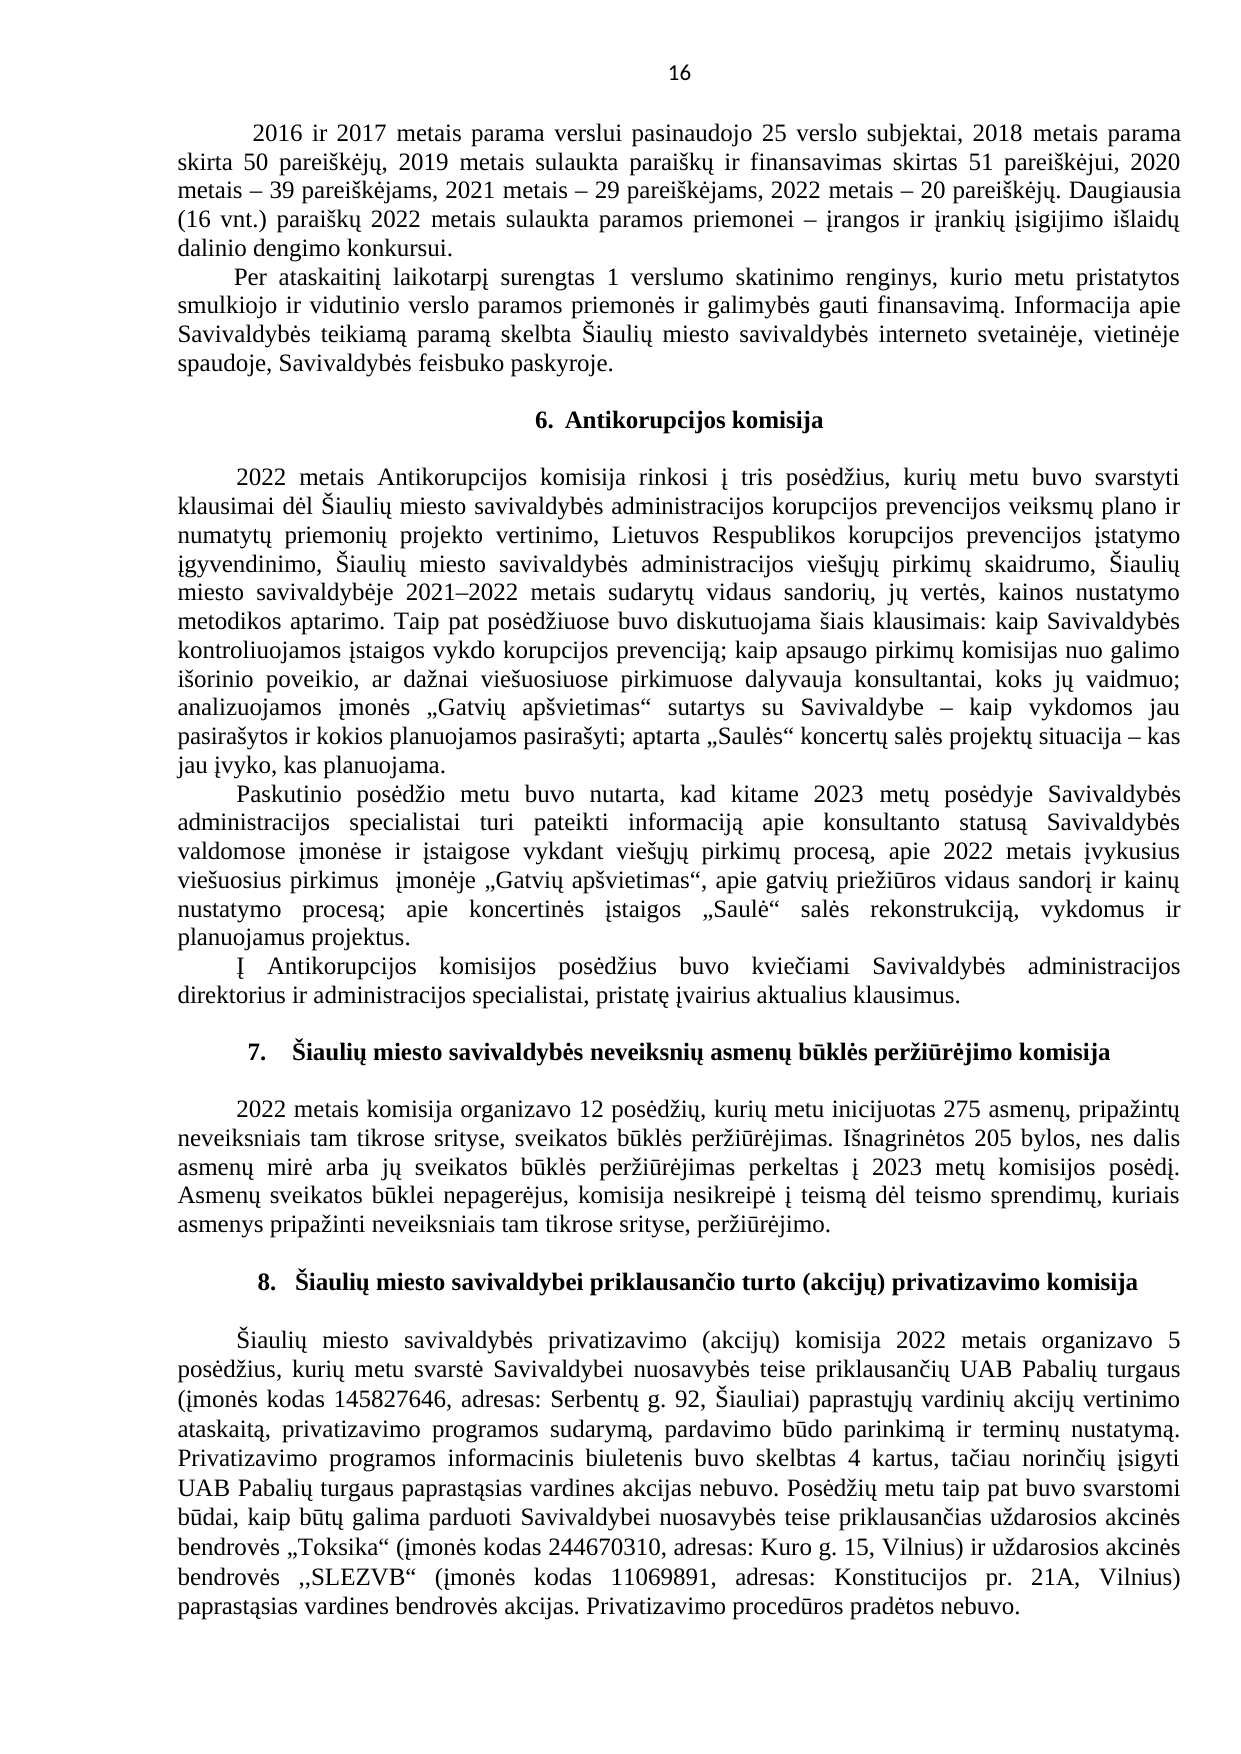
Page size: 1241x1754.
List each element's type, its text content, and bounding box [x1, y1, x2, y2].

text 2022 metais komisija organizavo 12 posėdžių, kurių metu inicijuotas 275 asmenų, pripažintų neveiksniais tam tikrose srityse, sveikatos būklės peržiūrėjimas. Išnagrinėtos 205 bylos, nes dalis asmenų mirė arba jų sveikatos būklės peržiūrėjimas perkeltas į 2023 metų komisijos posėdį. Asmenų sveikatos būklei nepagerėjus, komisija nesikreipė į teismą dėl teismo sprendimų, kuriais asmenys pripažinti neveiksniais tam tikrose srityse, peržiūrėjimo. [177, 1094, 1181, 1238]
text Šiaulių miesto savivaldybės privatizavimo (akcijų) komisija 2022 metais organizavo 5 posėdžius, kurių metu svarstė Savivaldybei nuosavybės teise priklausančių UAB Pabalių turgaus (įmonės kodas 145827646, adresas: Serbentų g. 92, Šiauliai) paprastųjų vardinių akcijų vertinimo ataskaitą, privatizavimo programos sudarymą, pardavimo būdo parinkimą ir terminų nustatymą. Privatizavimo programos informacinis biuletenis buvo skelbtas 4 kartus, tačiau norinčių įsigyti UAB Pabalių turgaus paprastąsias vardines akcijas nebuvo. Posėdžių metu taip pat buvo svarstomi būdai, kaip būtų galima parduoti Savivaldybei nuosavybės teise priklausančias uždarosios akcinės bendrovės „Toksika“ (įmonės kodas 244670310, adresas: Kuro g. 15, Vilnius) ir uždarosios akcinės bendrovės ,,SLEZVB“ (įmonės kodas 11069891, adresas: Konstitucijos pr. 21A, Vilnius) paprastąsias vardines bendrovės akcijas. Privatizavimo procedūros pradėtos nebuvo. [177, 1325, 1181, 1620]
text Į Antikorupcijos komisijos posėdžius buvo kviečiami Savivaldybės administracijos direktorius ir administracijos specialistai, pristatę įvairius aktualius klausimus. [177, 951, 1181, 1009]
list Šiaulių miesto savivaldybės neveiksnių asmenų būklės peržiūrėjimo komisija [177, 1037, 1181, 1065]
text Per ataskaitinį laikotarpį surengtas 1 verslumo skatinimo renginys, kurio metu pristatytos smulkiojo ir vidutinio verslo paramos priemonės ir galimybės gauti finansavimą. Informacija apie Savivaldybės teikiamą paramą skelbta Šiaulių miesto savivaldybės interneto svetainėje, vietinėje spaudoje, Savivaldybės feisbuko paskyroje. [177, 262, 1181, 377]
list Šiaulių miesto savivaldybei priklausančio turto (akcijų) privatizavimo komisija [215, 1267, 1181, 1295]
text Paskutinio posėdžio metu buvo nutarta, kad kitame 2023 metų posėdyje Savivaldybės administracijos specialistai turi pateikti informaciją apie konsultanto statusą Savivaldybės valdomose įmonėse ir įstaigose vykdant viešųjų pirkimų procesą, apie 2022 metais įvykusius viešuosius pirkimus įmonėje „Gatvių apšvietimas“, apie gatvių priežiūros vidaus sandorį ir kainų nustatymo procesą; apie koncertinės įstaigos „Saulė“ salės rekonstrukciją, vykdomus ir planuojamus projektus. [177, 779, 1181, 951]
text 2022 metais Antikorupcijos komisija rinkosi į tris posėdžius, kurių metu buvo svarstyti klausimai dėl Šiaulių miesto savivaldybės administracijos korupcijos prevencijos veiksmų plano ir numatytų priemonių projekto vertinimo, Lietuvos Respublikos korupcijos prevencijos įstatymo įgyvendinimo, Šiaulių miesto savivaldybės administracijos viešųjų pirkimų skaidrumo, Šiaulių miesto savivaldybėje 2021–2022 metais sudarytų vidaus sandorių, jų vertės, kainos nustatymo metodikos aptarimo. Taip pat posėdžiuose buvo diskutuojama šiais klausimais: kaip Savivaldybės kontroliuojamos įstaigos vykdo korupcijos prevenciją; kaip apsaugo pirkimų komisijas nuo galimo išorinio poveikio, ar dažnai viešuosiuose pirkimuose dalyvauja konsultantai, koks jų vaidmuo; analizuojamos įmonės „Gatvių apšvietimas“ sutartys su Savivaldybe – kaip vykdomos jau pasirašytos ir kokios planuojamos pasirašyti; aptarta „Saulės“ koncertų salės projektų situacija – kas jau įvyko, kas planuojama. [177, 462, 1181, 779]
list Antikorupcijos komisija [177, 405, 1181, 434]
text 2016 ir 2017 metais parama verslui pasinaudojo 25 verslo subjektai, 2018 metais parama skirta 50 pareiškėjų, 2019 metais sulaukta paraiškų ir finansavimas skirtas 51 pareiškėjui, 2020 metais – 39 pareiškėjams, 2021 metais – 29 pareiškėjams, 2022 metais – 20 pareiškėjų. Daugiausia (16 vnt.) paraiškų 2022 metais sulaukta paramos priemonei – įrangos ir įrankių įsigijimo išlaidų dalinio dengimo konkursui. [177, 118, 1181, 262]
